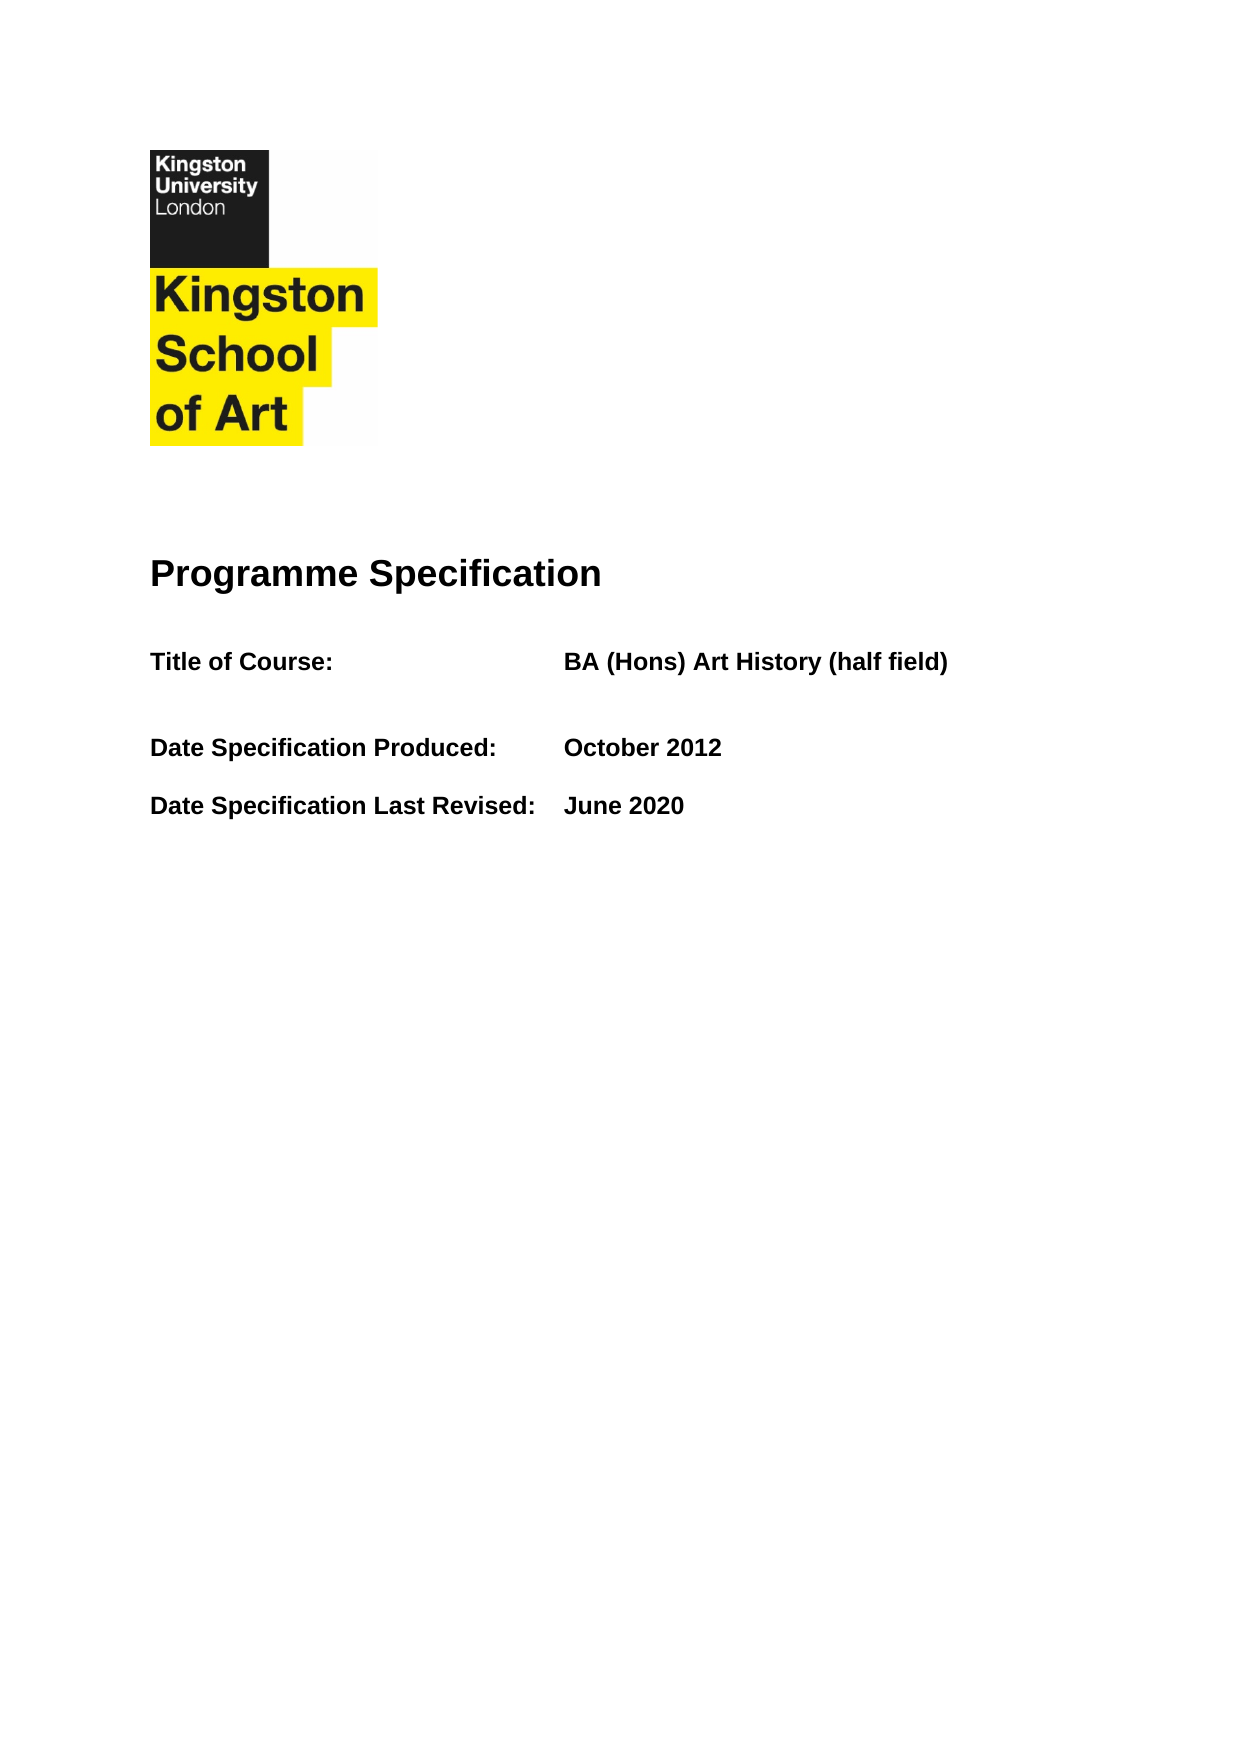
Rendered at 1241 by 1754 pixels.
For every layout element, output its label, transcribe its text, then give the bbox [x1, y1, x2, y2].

picture [150, 150, 378, 446]
text Date Specification Last Revised: June 2020 [150, 791, 1122, 819]
text Date Specification Produced: October 2012 [150, 733, 1122, 762]
text Programme Specification [150, 551, 1122, 594]
text Title of Course: BA (Hons) Art History (half field) [150, 647, 1122, 676]
